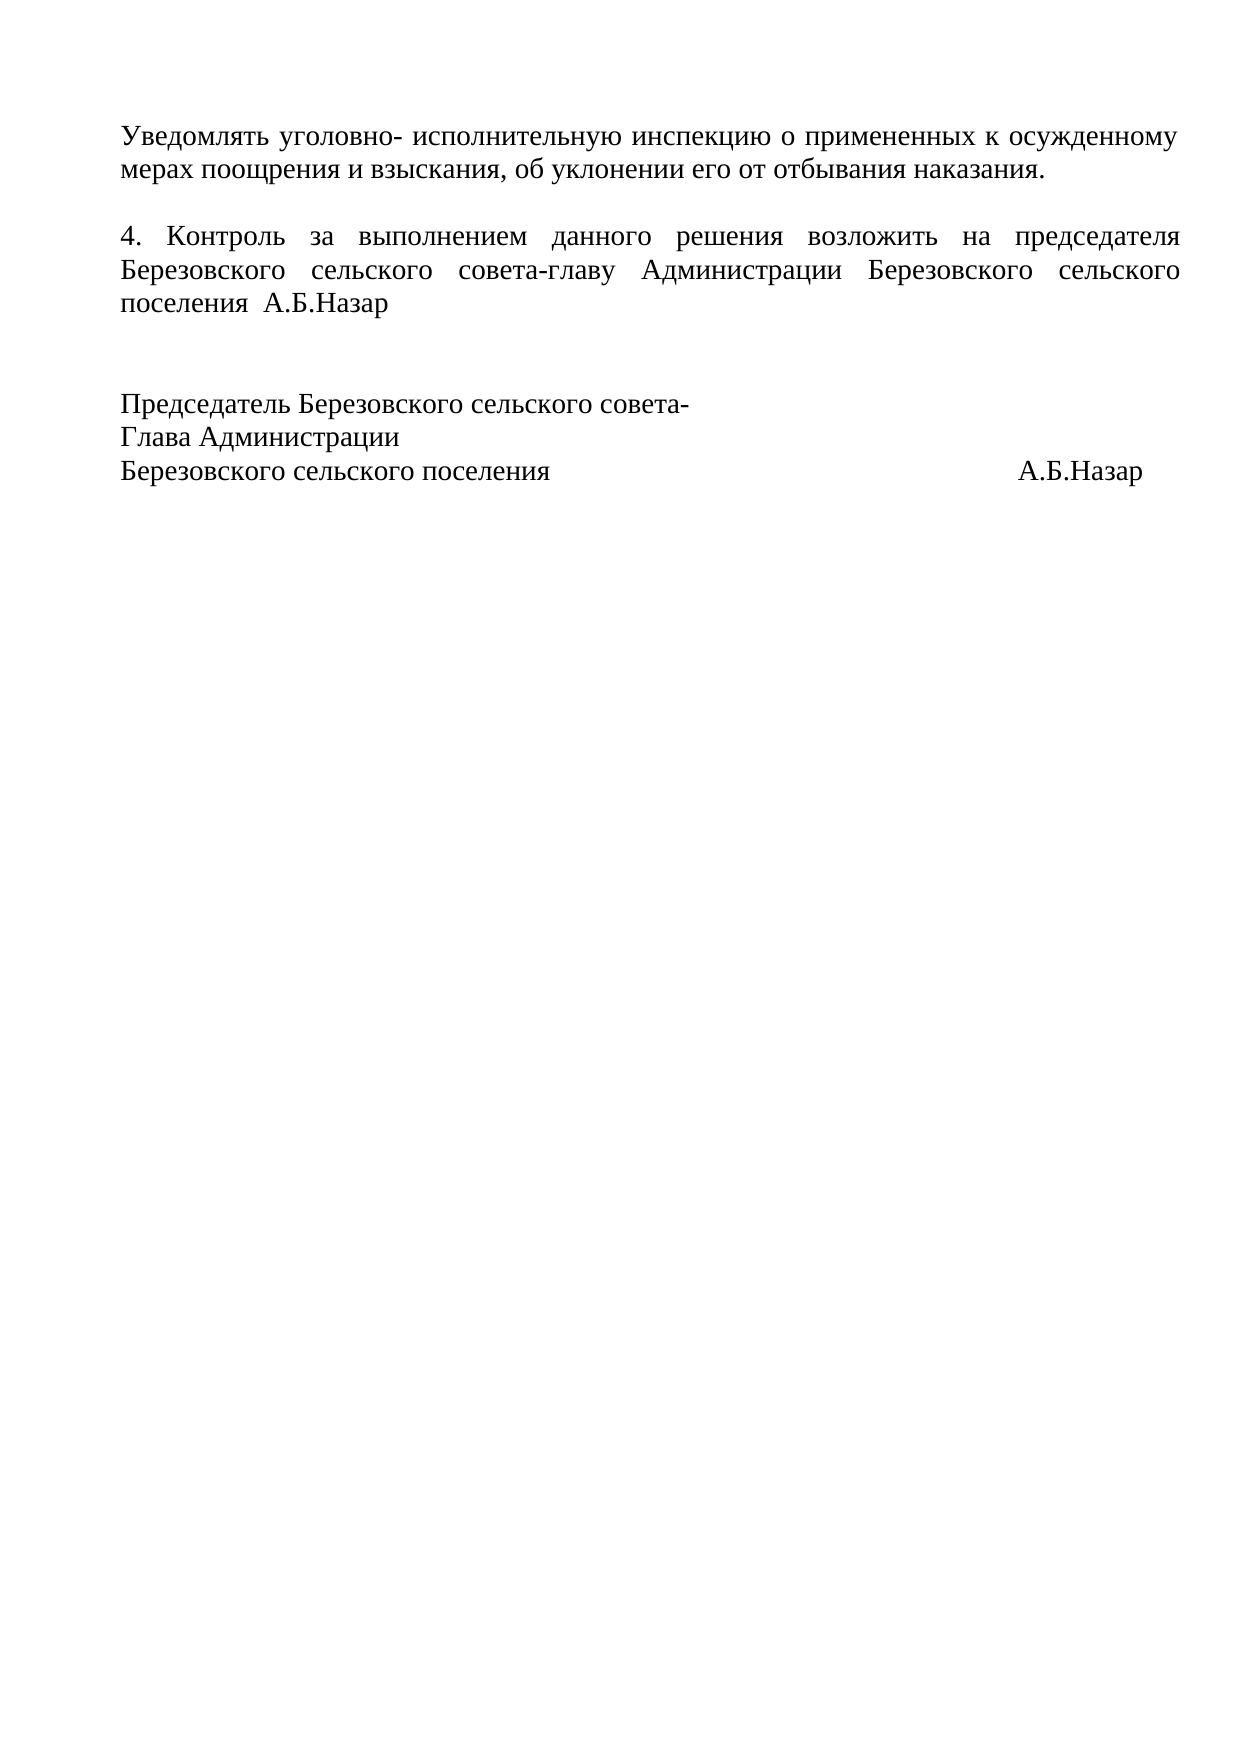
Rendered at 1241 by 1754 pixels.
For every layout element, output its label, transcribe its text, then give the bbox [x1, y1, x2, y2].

text Березовского сельского поселения А.Б.Назар [120, 453, 1181, 487]
text Председатель Березовского сельского совета- [120, 386, 1181, 420]
text Уведомлять уголовно- исполнительную инспекцию о примененных к осужденному мерах поощрения и взыскания, об уклонении его от отбывания наказания. [120, 118, 1179, 185]
text 4. Контроль за выполнением данного решения возложить на председателя Березовского сельского совета-главу Администрации Березовского сельского поселения А.Б.Назар [120, 219, 1181, 319]
text Глава Администрации [120, 420, 1181, 453]
